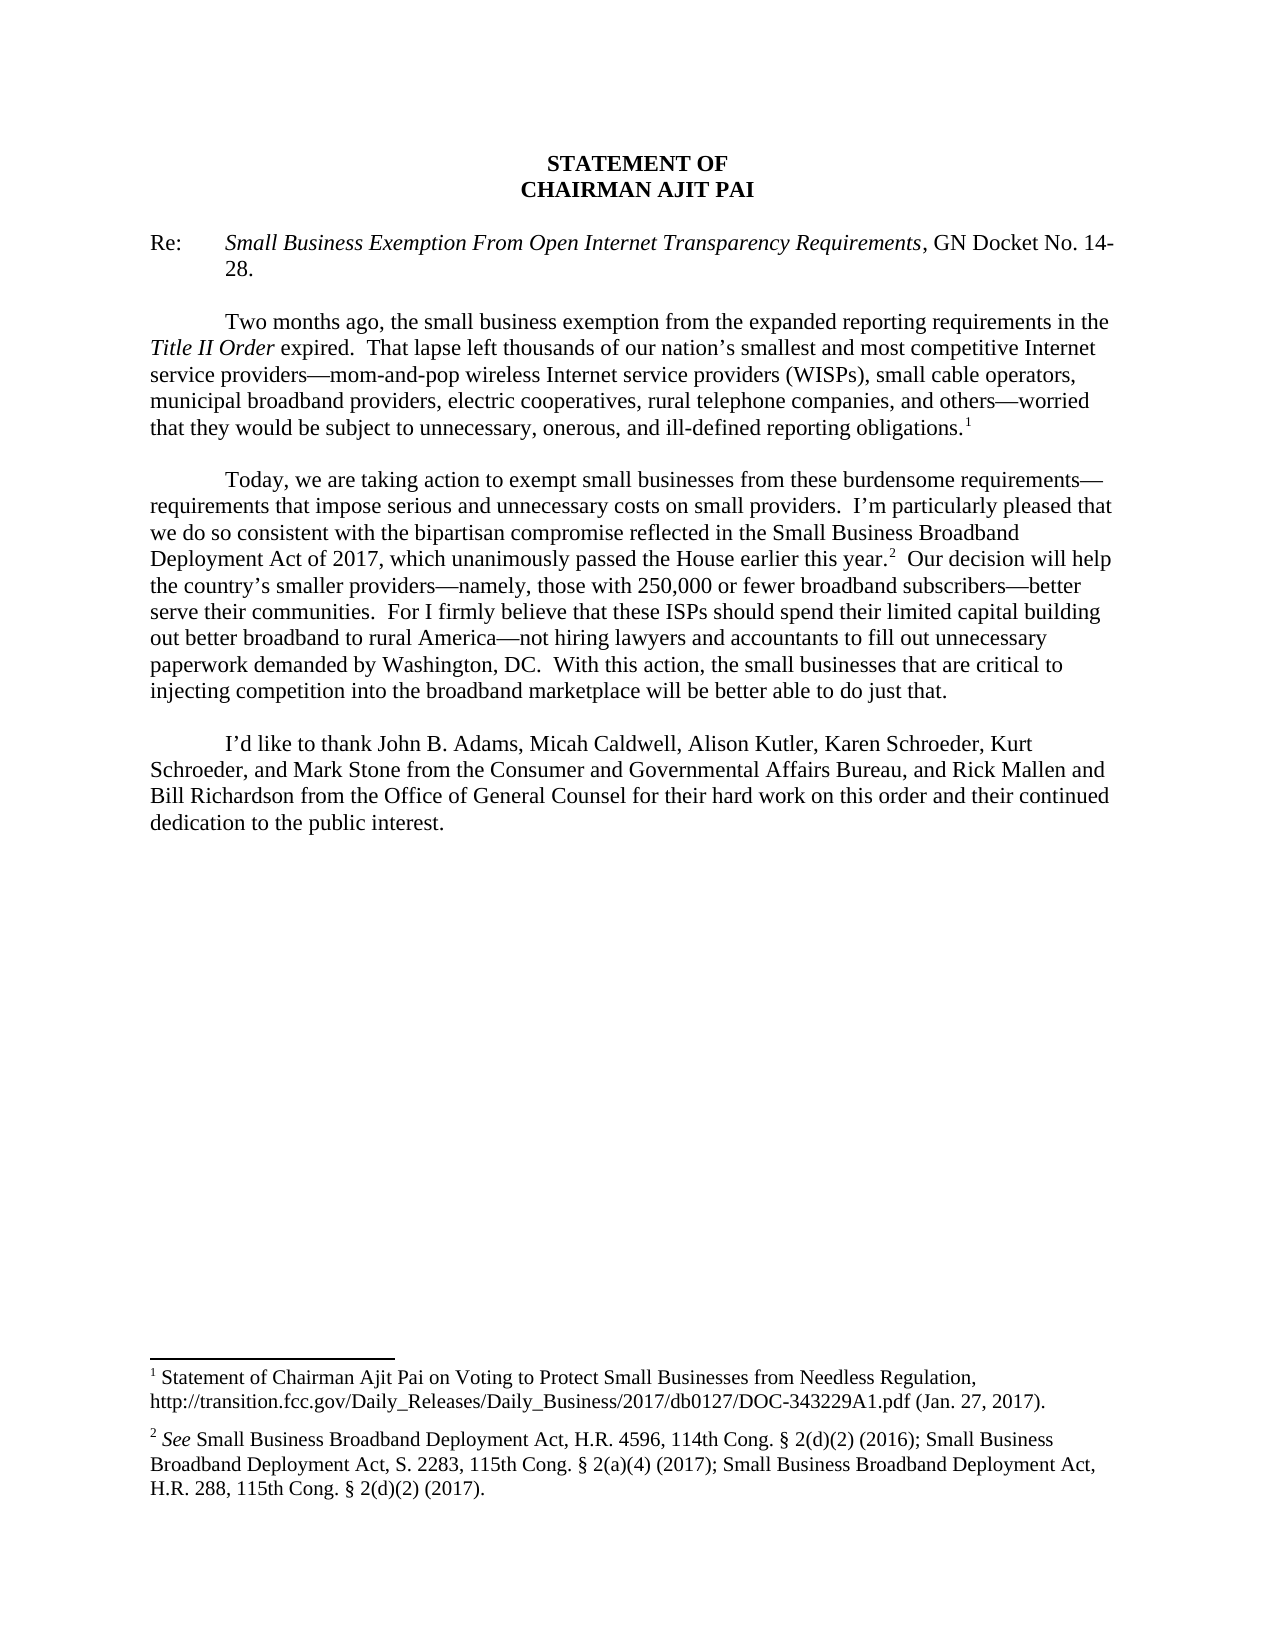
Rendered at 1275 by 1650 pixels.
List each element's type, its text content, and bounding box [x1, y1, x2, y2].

text Re: Small Business Exemption From Open Internet Transparency Requirements, GN Docket No. 14-28. [150, 229, 1125, 282]
text Today, we are taking action to exempt small businesses from these burdensome requirements—requirements that impose serious and unnecessary costs on small providers. I’m particularly pleased that we do so consistent with the bipartisan compromise reflected in the Small Business Broadband Deployment Act of 2017, which unanimously passed the House earlier this year. Our decision will help the country’s smaller providers—namely, those with 250,000 or fewer broadband subscribers—better serve their communities. For I firmly believe that these ISPs should spend their limited capital building out better broadband to rural America—not hiring lawyers and accountants to fill out unnecessary paperwork demanded by Washington, DC. With this action, the small businesses that are critical to injecting competition into the broadband marketplace will be better able to do just that. [150, 466, 1125, 703]
text I’d like to thank John B. Adams, Micah Caldwell, Alison Kutler, Karen Schroeder, Kurt Schroeder, and Mark Stone from the Consumer and Governmental Affairs Bureau, and Rick Mallen and Bill Richardson from the Office of General Counsel for their hard work on this order and their continued dedication to the public interest. [150, 730, 1125, 835]
text STATEMENT OF CHAIRMAN AJIT PAI [150, 150, 1125, 203]
text Two months ago, the small business exemption from the expanded reporting requirements in the Title II Order expired. That lapse left thousands of our nation’s smallest and most competitive Internet service providers—mom-and-pop wireless Internet service providers (WISPs), small cable operators, municipal broadband providers, electric cooperatives, rural telephone companies, and others—worried that they would be subject to unnecessary, onerous, and ill-defined reporting obligations. [150, 308, 1125, 440]
